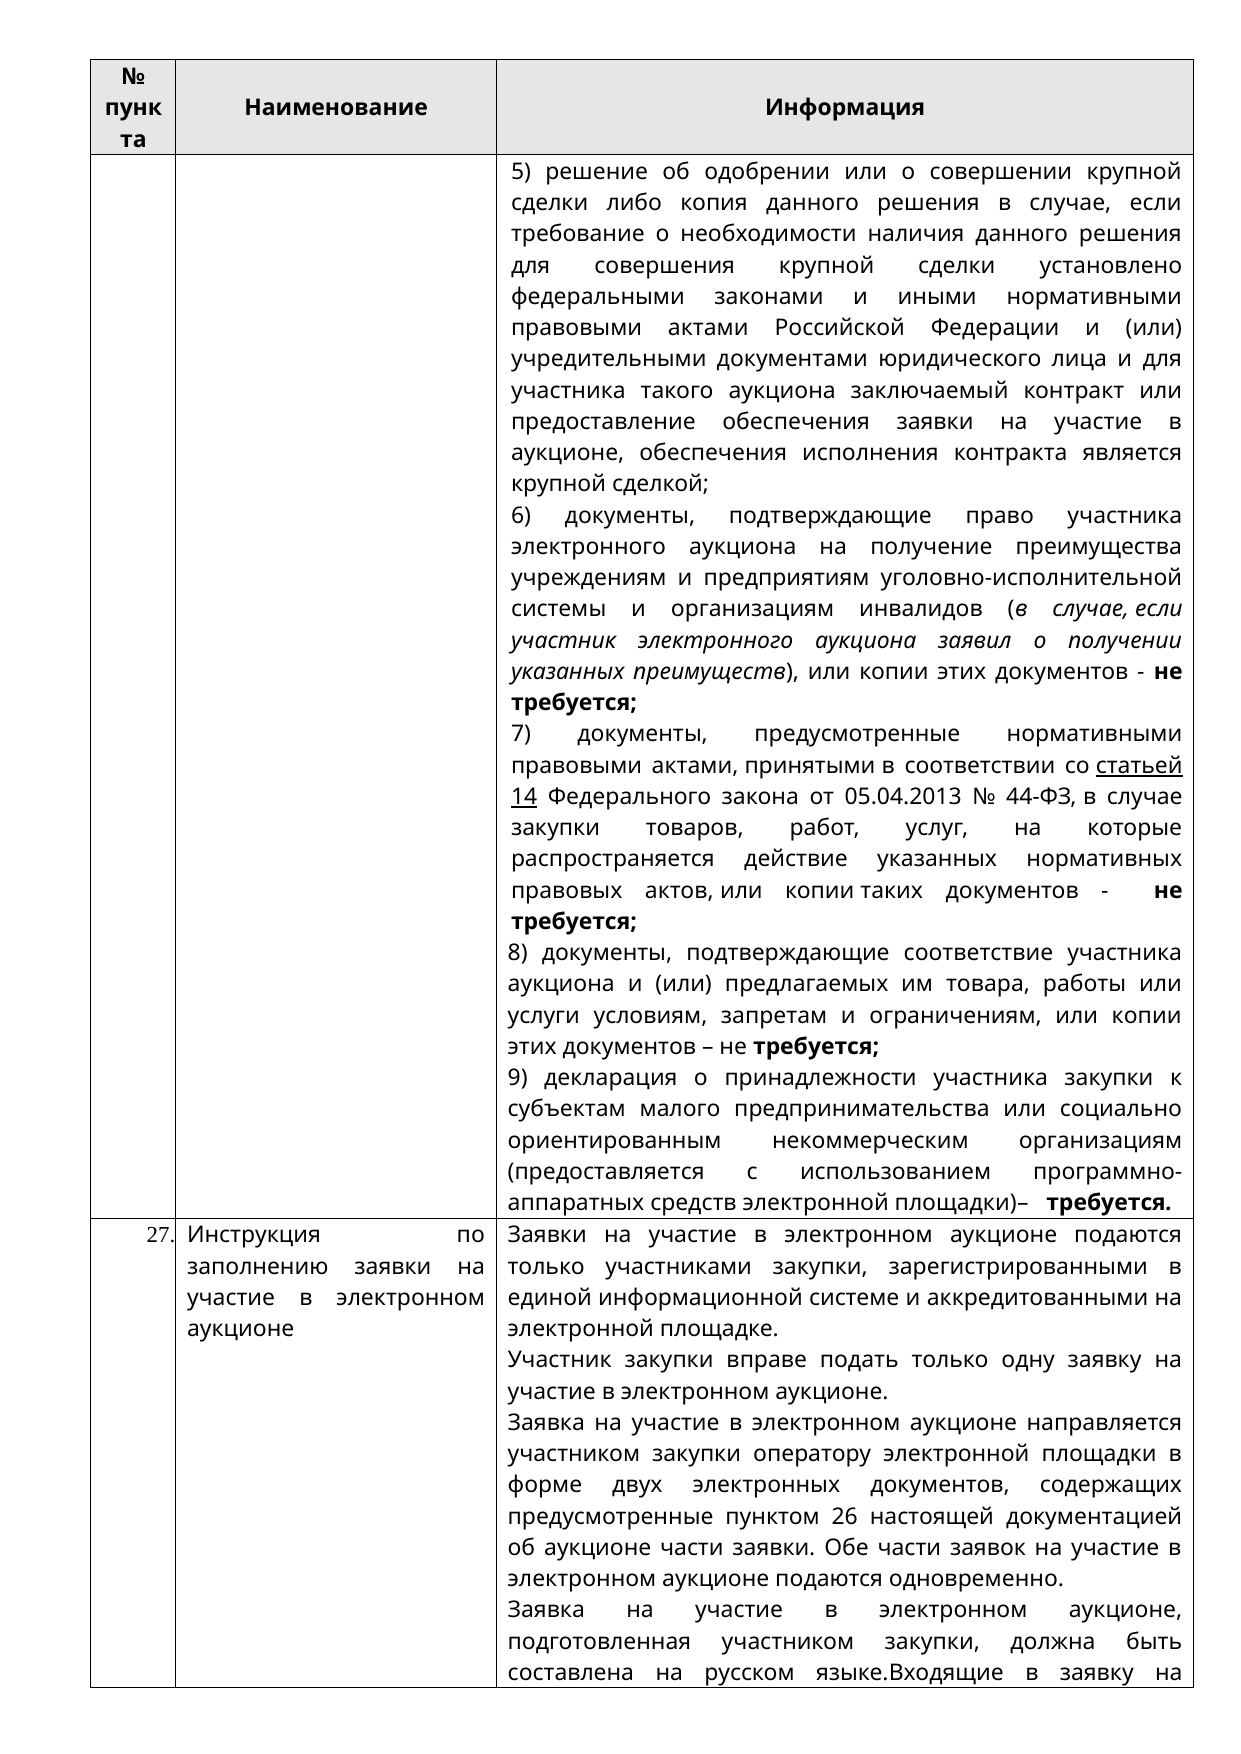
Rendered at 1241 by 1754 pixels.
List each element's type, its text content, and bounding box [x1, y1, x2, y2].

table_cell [497, 155, 1193, 1217]
table_cell [91, 1219, 175, 1687]
table_header Наименование [176, 60, 496, 154]
table_header Информация [497, 60, 1193, 154]
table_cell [176, 155, 496, 1217]
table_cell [176, 1219, 496, 1687]
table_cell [497, 1219, 1193, 1687]
table_cell [91, 155, 175, 1217]
table_header № пункта [91, 60, 175, 154]
